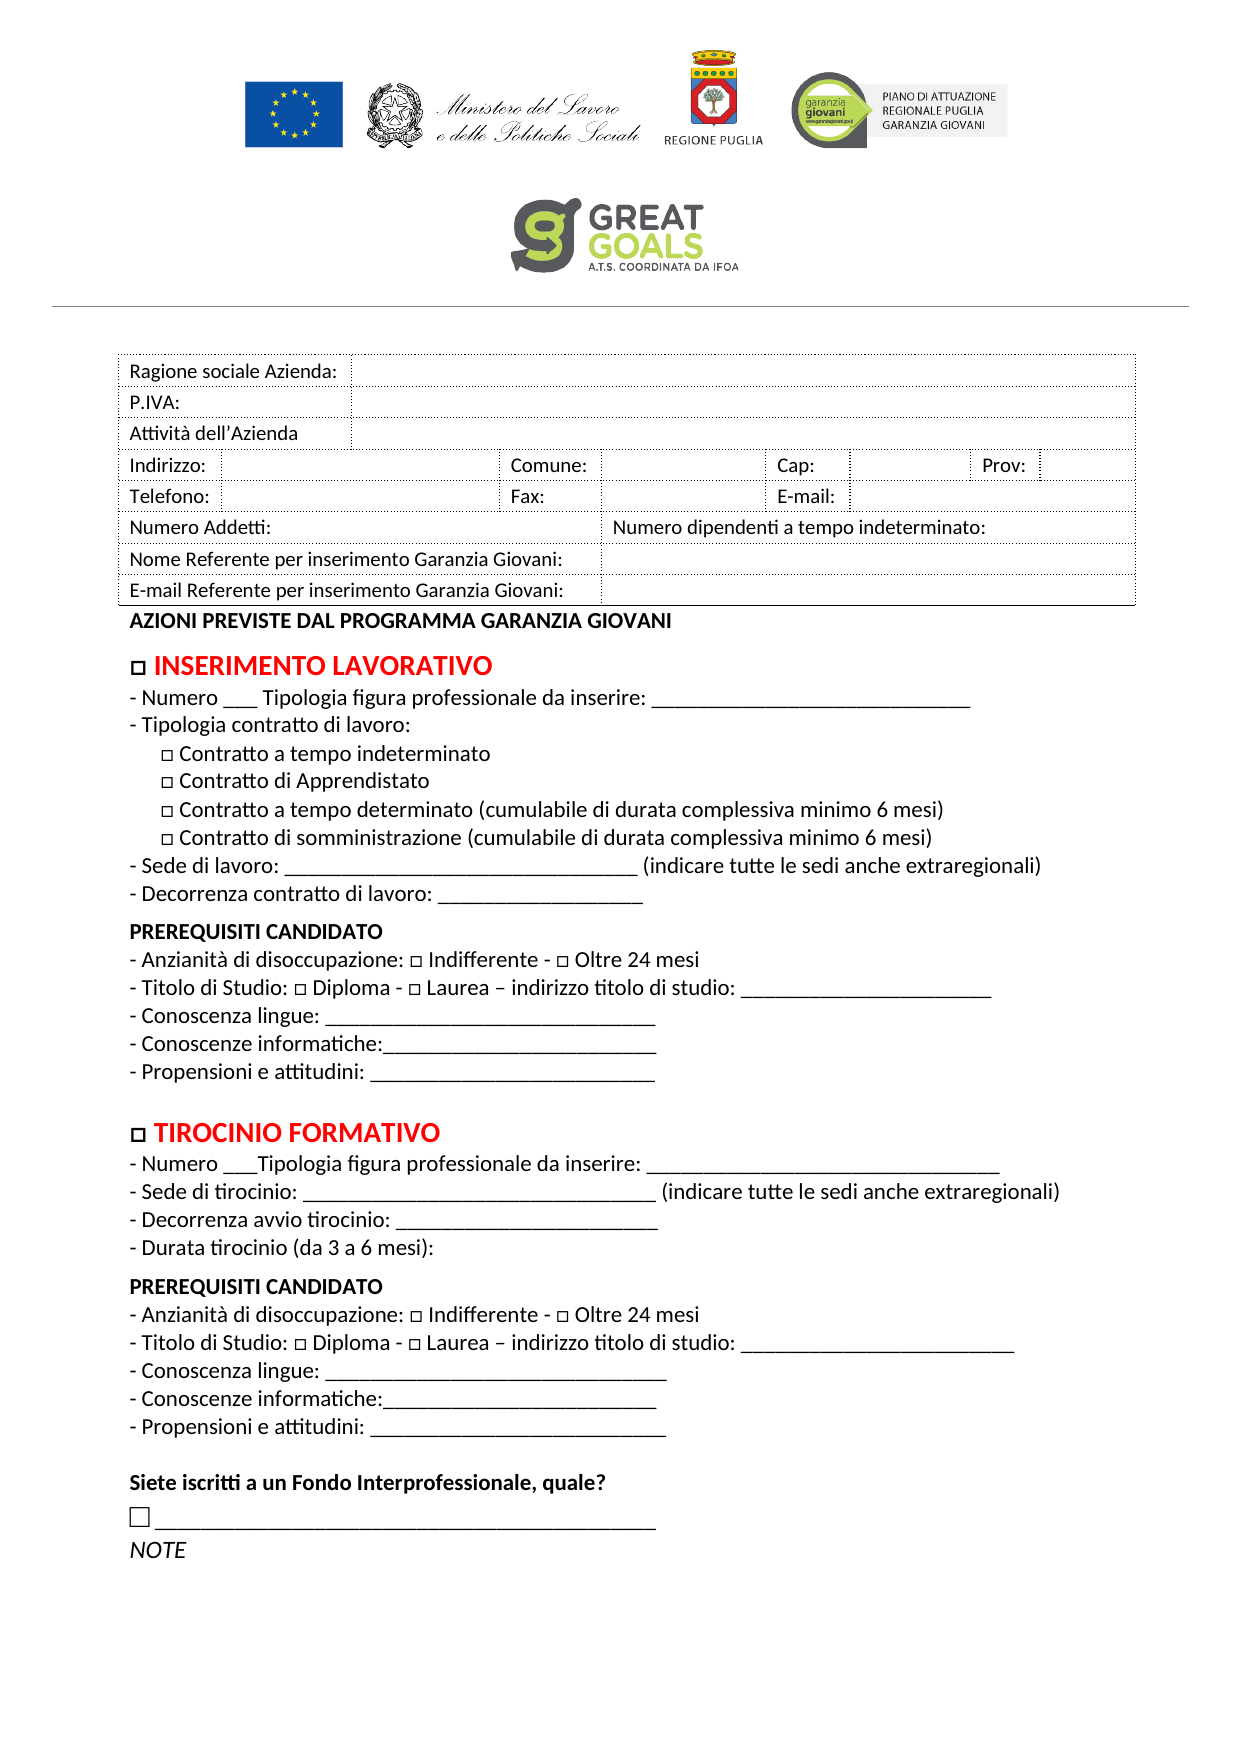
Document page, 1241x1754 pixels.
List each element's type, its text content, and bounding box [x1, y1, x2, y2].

table_cell E-mail: [766, 480, 850, 511]
picture [511, 198, 739, 274]
picture [243, 50, 1008, 149]
table_cell AZIONI PREVISTE DAL PROGRAMMA GARANZIA GIOVANI □ INSERIMENTO LAVORATIVO - Numero ___ Tipologia figura professionale da inserire: ____________________________ - Tipologia contratto di lavoro: □ Contratto a tempo indeterminato □ Contratto di Apprendistato □ Contratto a tempo determinato (cumulabile di durata complessiva minimo 6 mesi) □ Contratto di somministrazione (cumulabile di durata complessiva minimo 6 mesi) - Sede di lavoro: _______________________________ (indicare tutte le sedi anche extraregionali) - Decorrenza contratto di lavoro: __________________ PREREQUISITI CANDIDATO - Anzianità di disoccupazione: □ Indifferente - □ Oltre 24 mesi - Titolo di Studio: □ Diploma - □ Laurea – indirizzo titolo di studio: ______________________ - Conoscenza lingue: _____________________________ - Conoscenze informatiche:________________________ - Propensioni e attitudini: _________________________ □ TIROCINIO FORMATIVO - Numero ___Tipologia figura professionale da inserire: _______________________________ - Sede di tirocinio: _______________________________ (indicare tutte le sedi anche extraregionali) - Decorrenza avvio tirocinio: _______________________ - Durata tirocinio (da 3 a 6 mesi): PREREQUISITI CANDIDATO - Anzianità di disoccupazione: □ Indifferente - □ Oltre 24 mesi - Titolo di Studio: □ Diploma - □ Laurea – indirizzo titolo di studio: ________________________ - Conoscenza lingue: ______________________________ - Conoscenze informatiche:________________________ - Propensioni e attitudini: __________________________ Siete iscritti a un Fondo Interprofessionale, quale? □ ____________________________________________ NOTE [118, 605, 1136, 1589]
table_cell Cap: [766, 449, 850, 480]
table_cell Telefono: [118, 480, 221, 511]
table_cell P.IVA: [118, 386, 351, 417]
table_cell [601, 449, 766, 480]
table_header Ragione sociale Azienda: [118, 354, 351, 386]
table_cell [1040, 449, 1136, 480]
table_header [351, 354, 1136, 386]
table_cell [850, 449, 971, 480]
table_cell [601, 480, 766, 511]
table_cell [351, 417, 1136, 448]
table_cell [601, 543, 1136, 574]
table_cell [351, 386, 1136, 417]
table_cell [221, 480, 499, 511]
table_cell Fax: [499, 480, 601, 511]
table_cell [601, 574, 1136, 605]
table_cell [850, 480, 1136, 511]
table_cell Comune: [499, 449, 601, 480]
table_cell E-mail Referente per inserimento Garanzia Giovani: [118, 574, 601, 605]
table_cell Nome Referente per inserimento Garanzia Giovani: [118, 543, 601, 574]
table_cell Numero Addetti: [118, 511, 601, 542]
table_cell Indirizzo: [118, 449, 221, 480]
table_cell Attività dell’Azienda [118, 417, 351, 448]
table_cell Prov: [971, 449, 1040, 480]
table_cell Numero dipendenti a tempo indeterminato: [601, 511, 1136, 542]
table_cell [221, 449, 499, 480]
